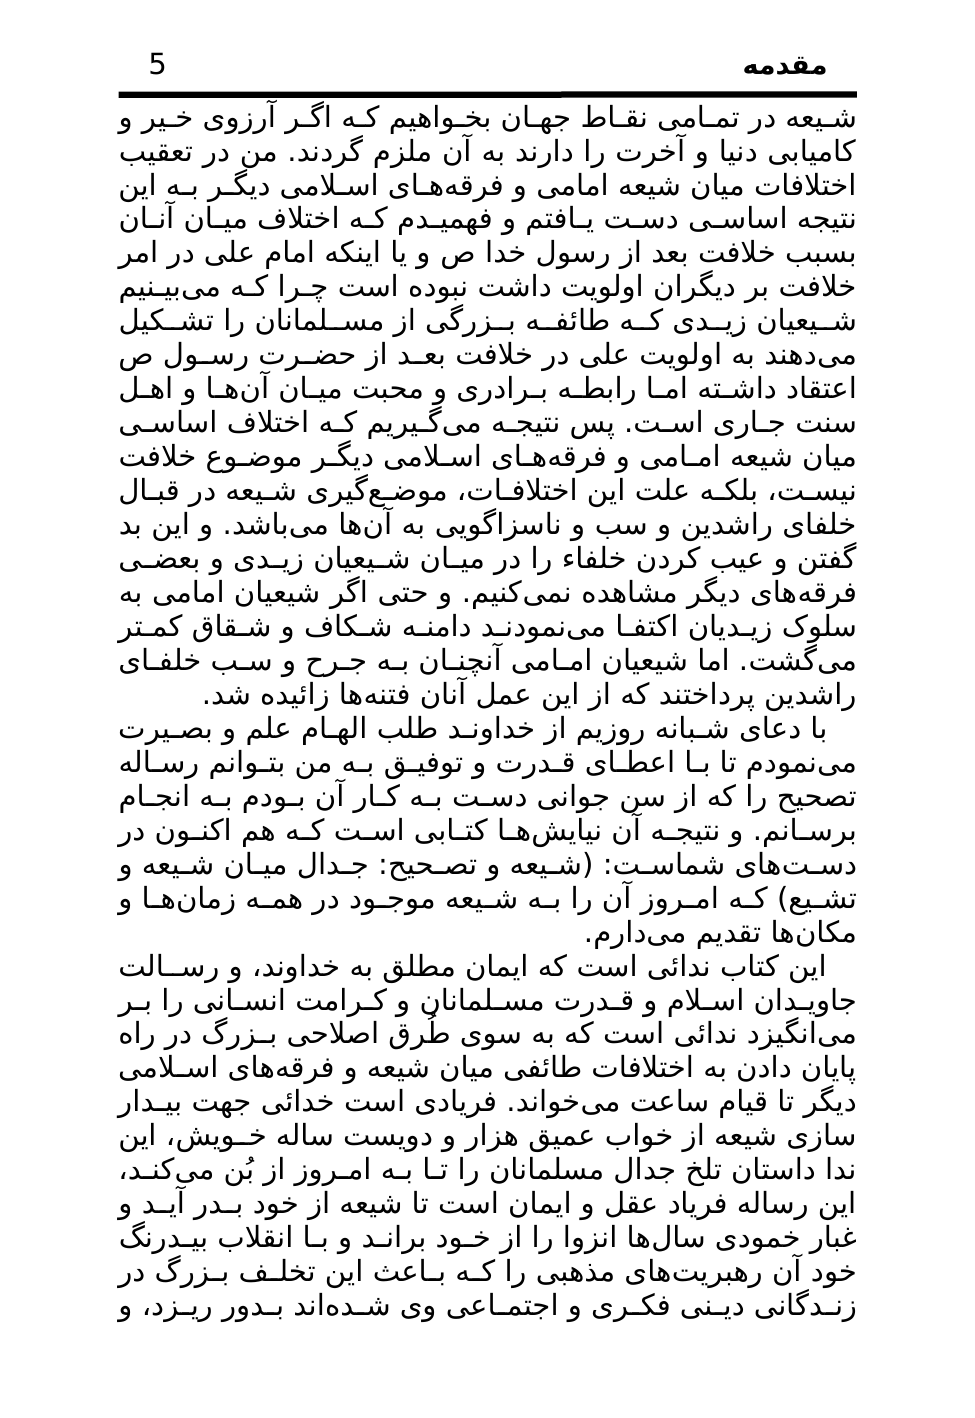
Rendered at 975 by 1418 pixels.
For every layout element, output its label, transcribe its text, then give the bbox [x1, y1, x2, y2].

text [118, 949, 857, 1322]
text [118, 100, 857, 711]
text با دعای شبانه روزیم از خداوند طلب الهام علم و بصیرت می‌نمودم تا با اعطای قدرت و توفیق به من بتوانم رساله تصحیح را که از سن جوانی دست به کار آن بودم به انجام برسانم. و نتیجه آن نیایش‌ها کتابی است که هم اکنون در دست‌های شماست: (شیعه و تصحیح: جدال میان شیعه و تشیع) که امروز آن را به شیعه موجود در همه زمان‌ها و مکان‌ها تقدیم می‌دارم. [118, 711, 857, 949]
